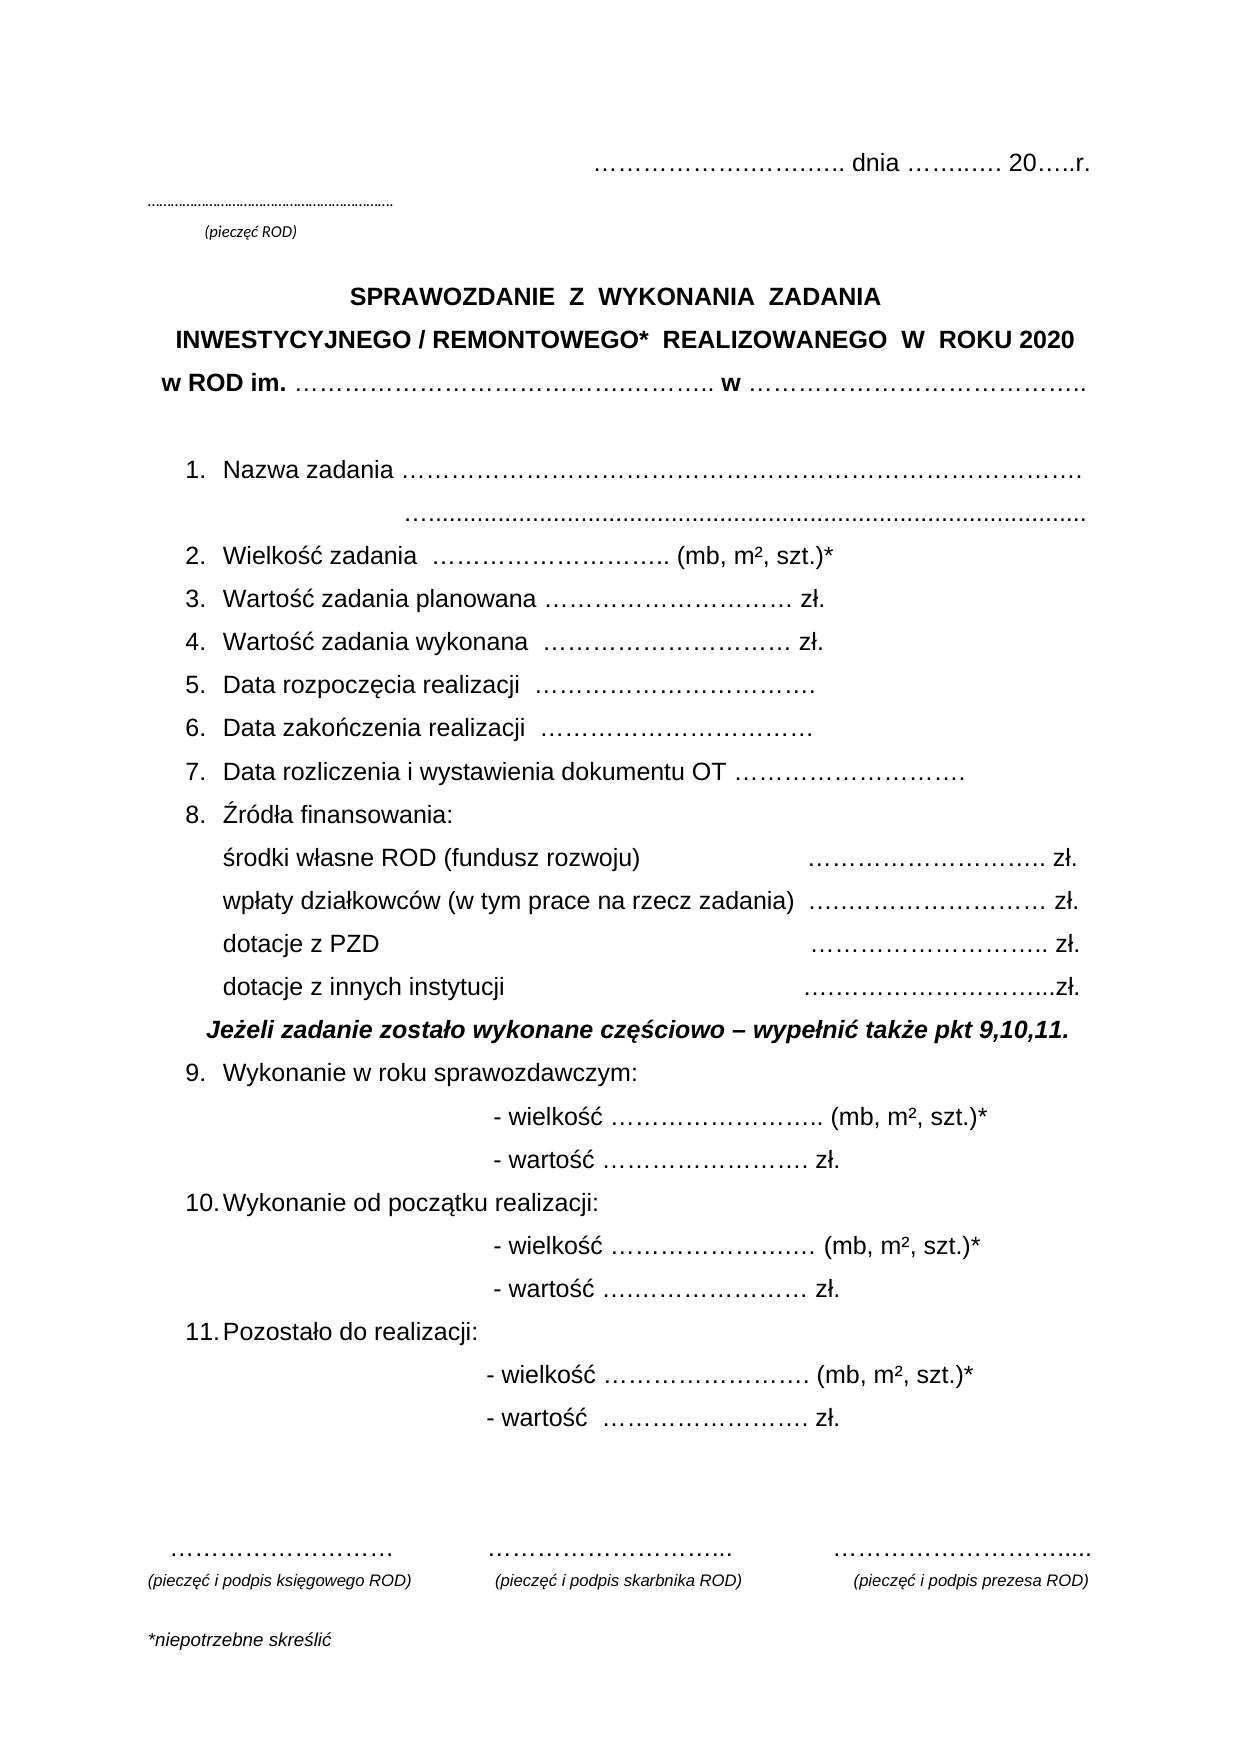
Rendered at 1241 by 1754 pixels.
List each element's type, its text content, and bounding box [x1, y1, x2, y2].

text ………………………………………………………. [148, 191, 1093, 211]
list Wartość zadania planowana ………………………… zł. [185, 584, 1093, 613]
text - wartość ……………………. zł. [223, 1403, 1093, 1432]
text ……………………… ………………………... ………………………..... (pieczęć i podpis księgowego ROD) (pieczęć i podpis skarbnika ROD) (pieczęć i podpis prezesa ROD) [148, 1533, 1093, 1590]
text dotacje z PZD ……………………….. zł. [223, 929, 1093, 958]
text wpłaty działkowców (w tym prace na rzecz zadania) .….…………………… zł. [223, 886, 1093, 915]
text - wartość ……………………. zł. [223, 1145, 1093, 1173]
text środki własne ROD (fundusz rozwoju) ……………………….. zł. [223, 843, 1093, 872]
list Wykonanie od początku realizacji: [185, 1188, 1093, 1217]
list Pozostało do realizacji: [185, 1317, 1093, 1346]
list Data rozpoczęcia realizacji ……………………………. [185, 670, 1093, 699]
text - wielkość ………………….… (mb, m², szt.)* [223, 1231, 1093, 1260]
list Data zakończenia realizacji …………………………… [185, 713, 1093, 742]
text w ROD im. ………………………………….……….. w ………………………………….. [148, 368, 1093, 397]
text - wielkość …………………….. (mb, m², szt.)* [223, 1102, 1093, 1130]
list Data rozliczenia i wystawienia dokumentu OT ………………………. [185, 757, 1093, 785]
text ……………….…….….. dnia ……..…. 20…..r. [148, 148, 1093, 176]
text dotacje z innych instytucji ….……………………...zł. [223, 972, 1093, 1001]
text (pieczęć ROD) [148, 221, 1093, 241]
text - wielkość ……………………. (mb, m², szt.)* [223, 1360, 1093, 1389]
list Nazwa zadania ………………………………………………………………………. [185, 455, 1093, 483]
text SPRAWOZDANIE Z WYKONANIA ZADANIA [148, 282, 1093, 311]
text …............................................................................................... [223, 498, 1093, 527]
list Źródła finansowania: [185, 800, 1093, 828]
list Wartość zadania wykonana ………………………… zł. [185, 627, 1093, 656]
text - wartość ….………………… zł. [223, 1274, 1093, 1303]
text *niepotrzebne skreślić [148, 1629, 1093, 1650]
text Jeżeli zadanie zostało wykonane częściowo – wypełnić także pkt 9,10,11. [185, 1015, 1093, 1044]
text INWESTYCYJNEGO / REMONTOWEGO* REALIZOWANEGO W ROKU 2020 [148, 325, 1093, 354]
list Wielkość zadania ……………………….. (mb, m², szt.)* [185, 541, 1093, 570]
list Wykonanie w roku sprawozdawczym: [185, 1058, 1093, 1087]
